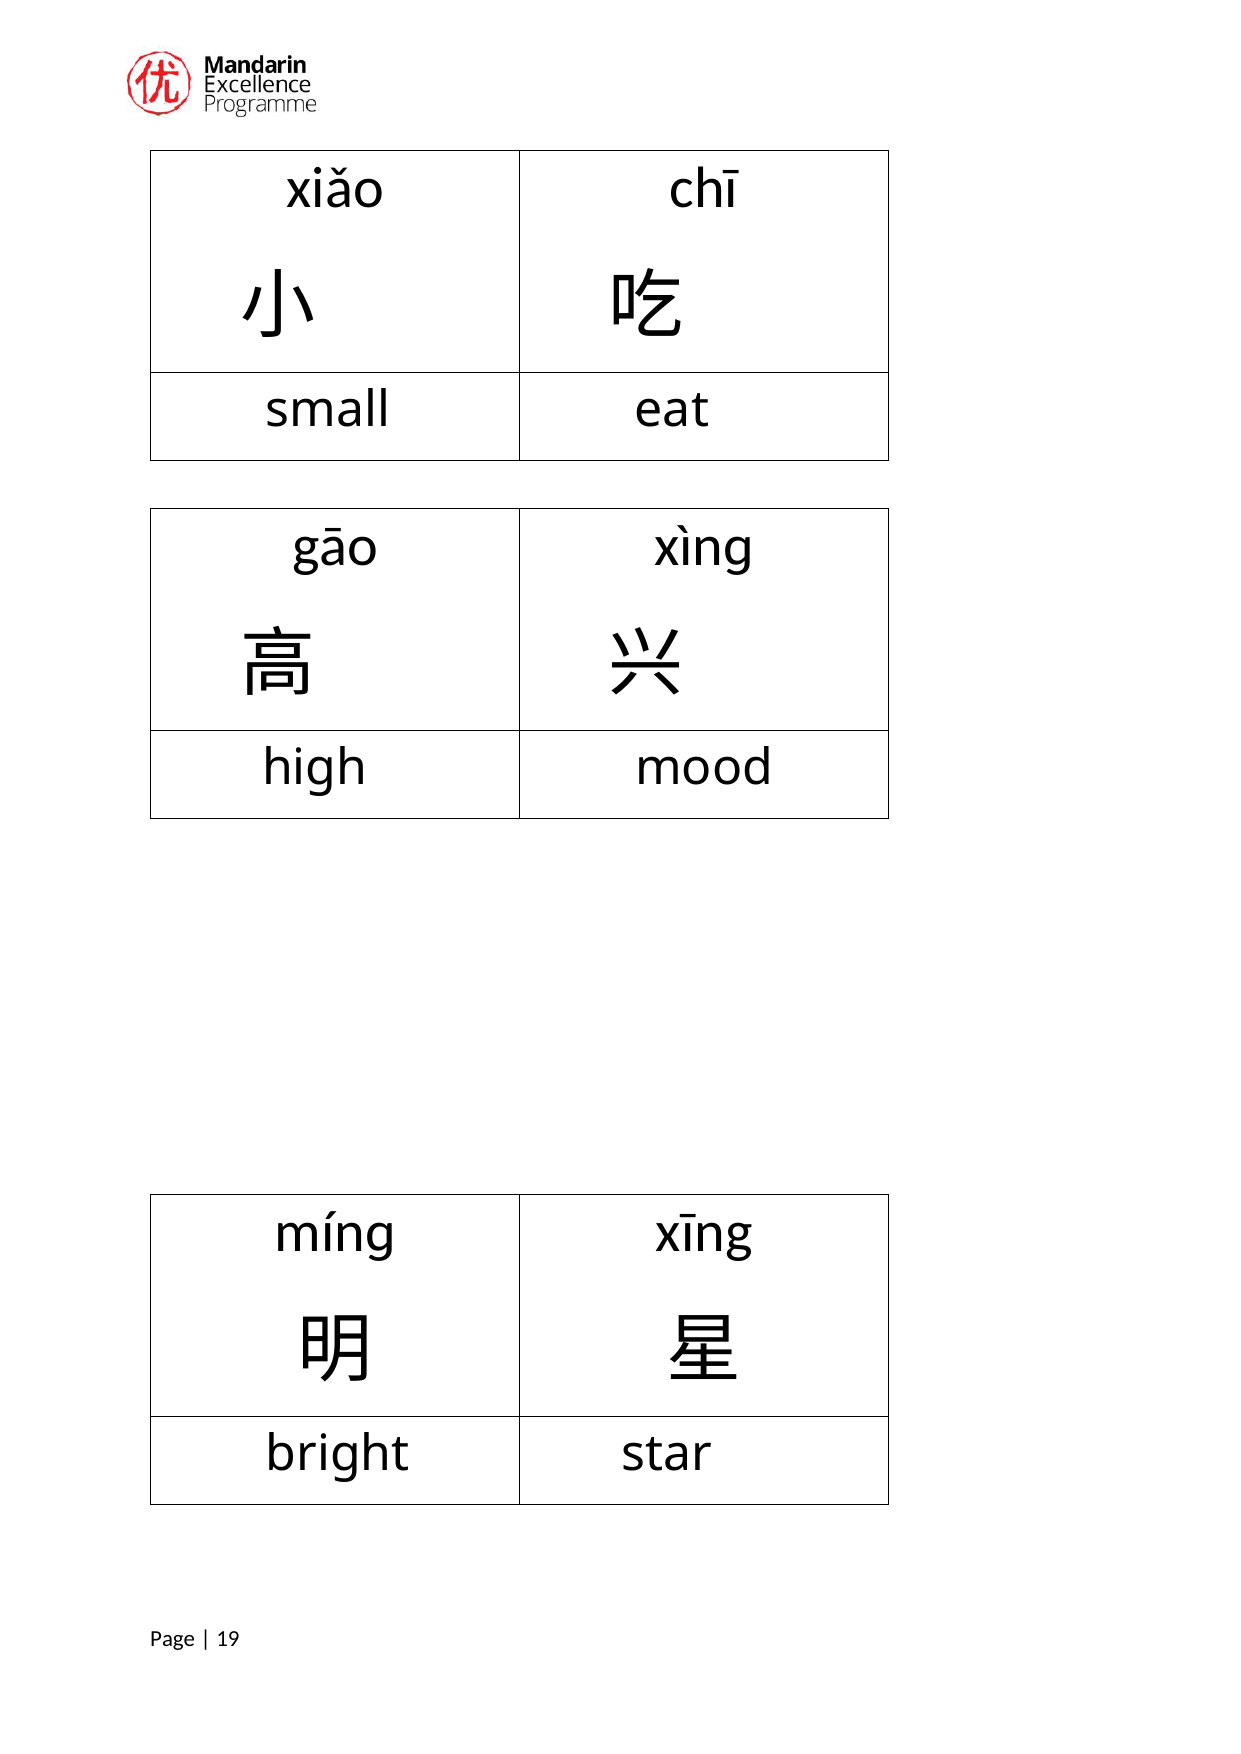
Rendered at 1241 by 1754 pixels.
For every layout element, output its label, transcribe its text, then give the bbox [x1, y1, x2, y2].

table_cell small [151, 373, 519, 460]
table_header chī 吃 [520, 151, 888, 372]
table_header xiǎo 小 [151, 151, 519, 372]
table_header xìnɡ 兴 [520, 509, 888, 730]
table_cell eat [520, 373, 888, 460]
table_header gāo 高 [151, 509, 519, 730]
table_header xīng 星 [520, 1195, 888, 1416]
table_header mínɡ 明 [151, 1195, 519, 1416]
table_cell star [520, 1417, 888, 1504]
table_cell high [151, 731, 519, 818]
table_cell mood [520, 731, 888, 818]
table_cell bright [151, 1417, 519, 1504]
